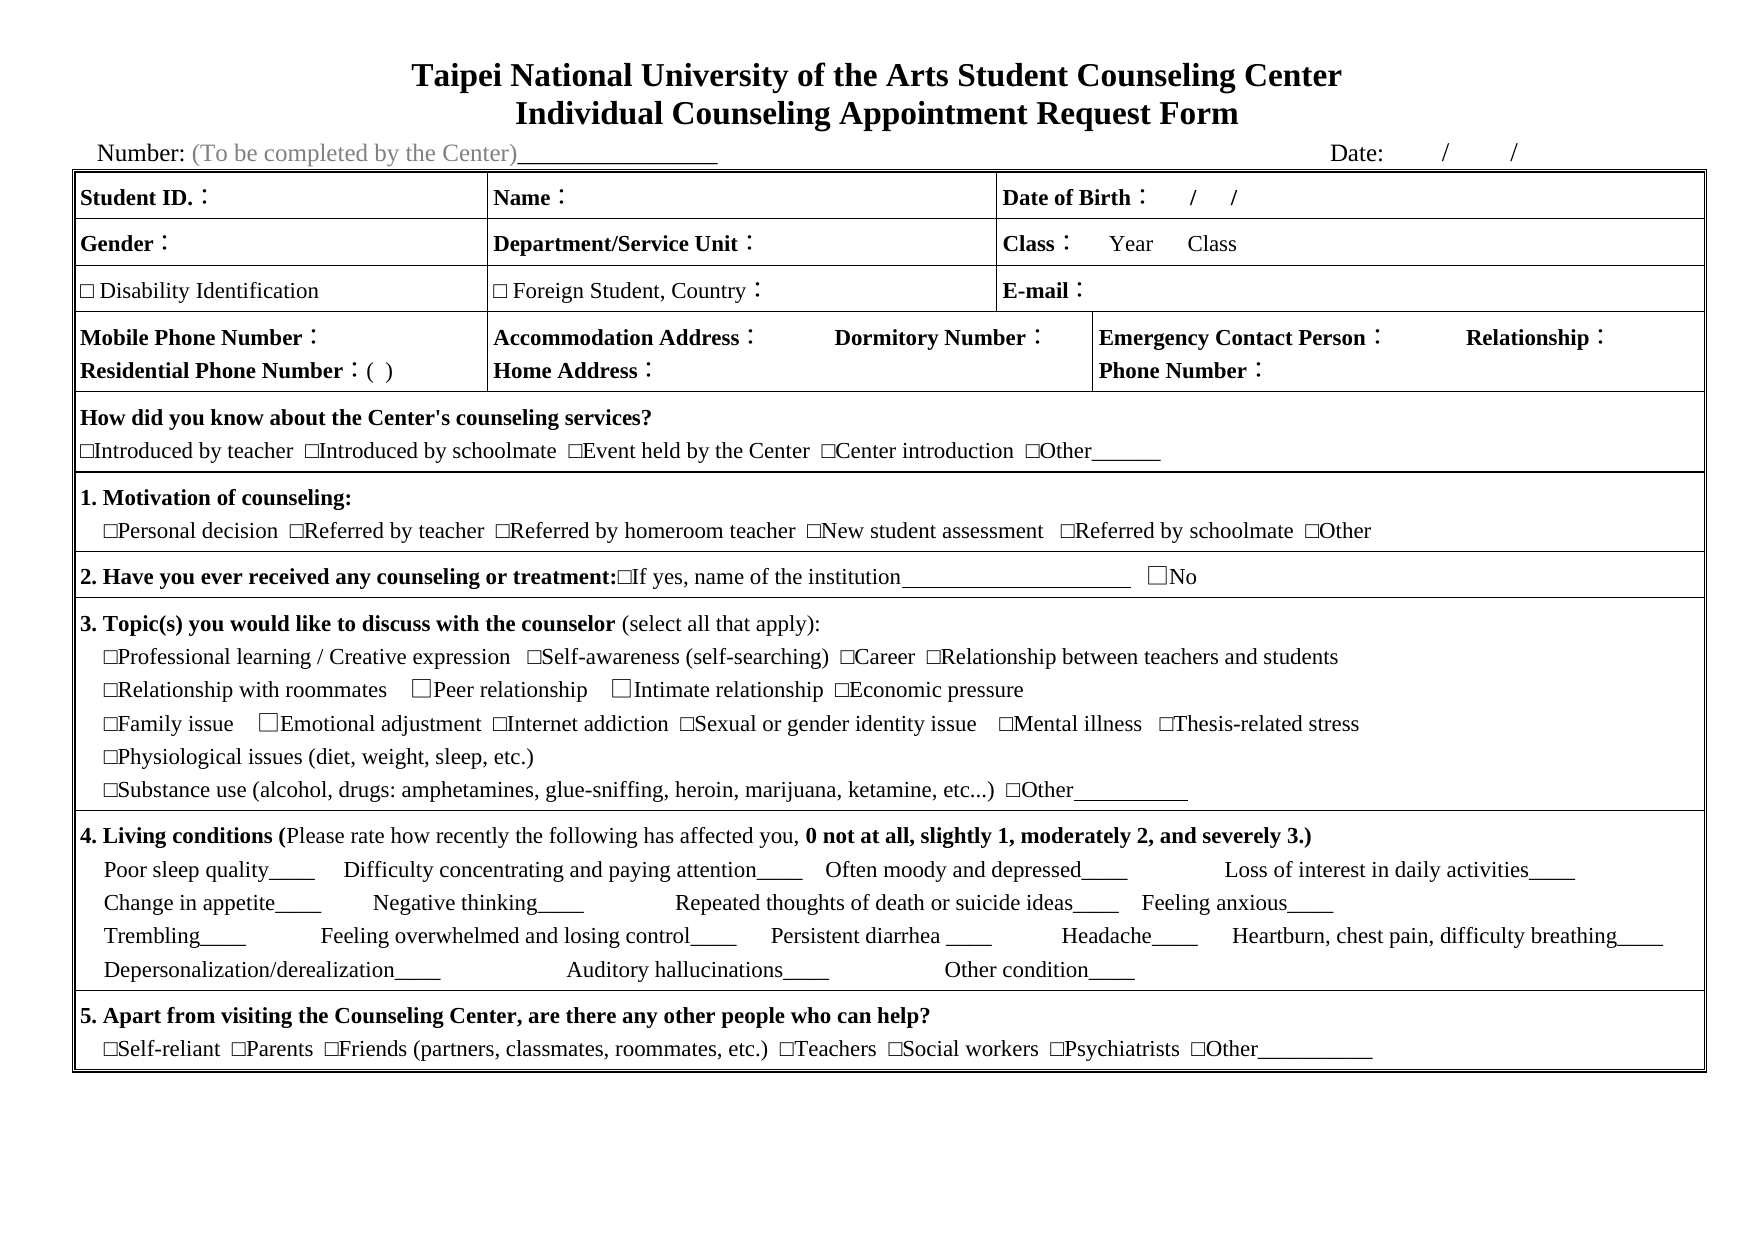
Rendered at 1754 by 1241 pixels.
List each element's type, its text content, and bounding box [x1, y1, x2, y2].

table_cell Department/Service Unit： [488, 219, 996, 264]
table_cell Class： Year Class [997, 219, 1704, 264]
table_cell How did you know about the Center's counseling services? □Introduced by teacher □Introduced by schoolmate □Event held by the Center □Center introduction □Other______ [76, 392, 1704, 471]
table_cell Emergency Contact Person： Relationship： Phone Number： [1093, 312, 1704, 391]
table_cell 5. Apart from visiting the Counseling Center, are there any other people who can help? □Self-reliant □Parents □Friends (partners, classmates, roommates, etc.) □Teachers □Social workers □Psychiatrists □Other__________ [76, 991, 1704, 1069]
table_cell 2. Have you ever received any counseling or treatment:□If yes, name of the institution □No [76, 552, 1704, 597]
table_cell E-mail： [997, 266, 1704, 311]
table_cell 1. Motivation of counseling: □Personal decision □Referred by teacher □Referred by homeroom teacher □New student assessment □Referred by schoolmate □Other [76, 473, 1704, 551]
text Number: (To be completed by the Center)________________ Date: / / [59, 132, 1695, 169]
text Taipei National University of the Arts Student Counseling Center [59, 55, 1695, 93]
table_cell Mobile Phone Number： Residential Phone Number：( ) [76, 312, 487, 391]
table_cell □ Foreign Student, Country： [488, 266, 996, 311]
table_header Date of Birth： / / [997, 173, 1704, 218]
table_cell □ Disability Identification [76, 266, 487, 311]
table_cell Accommodation Address： Dormitory Number： Home Address： [488, 312, 1092, 391]
table_header Name： [488, 173, 996, 218]
table_header Student ID.： [76, 173, 487, 218]
table_cell 3. Topic(s) you would like to discuss with the counselor (select all that apply): □Professional learning / Creative expression □Self-awareness (self-searching) □Career □Relationship between teachers and students □Relationship with roommates □Peer relationship □Intimate relationship □Economic pressure □Family issue □Emotional adjustment □Internet addiction □Sexual or gender identity issue □Mental illness □Thesis-related stress □Physiological issues (diet, weight, sleep, etc.) □Substance use (alcohol, drugs: amphetamines, glue-sniffing, heroin, marijuana, ketamine, etc...) □Other [76, 598, 1704, 810]
table_cell 4. Living conditions (Please rate how recently the following has affected you, 0 not at all, slightly 1, moderately 2, and severely 3.) Poor sleep quality____ Difficulty concentrating and paying attention____ Often moody and depressed____ Loss of interest in daily activities____ Change in appetite____ Negative thinking____ Repeated thoughts of death or suicide ideas____ Feeling anxious____ Trembling____ Feeling overwhelmed and losing control____ Persistent diarrhea ____ Headache____ Heartburn, chest pain, difficulty breathing____ Depersonalization/derealization____ Auditory hallucinations____ Other condition____ [76, 811, 1704, 990]
table_cell Gender： [76, 219, 487, 264]
text Individual Counseling Appointment Request Form [59, 93, 1695, 132]
